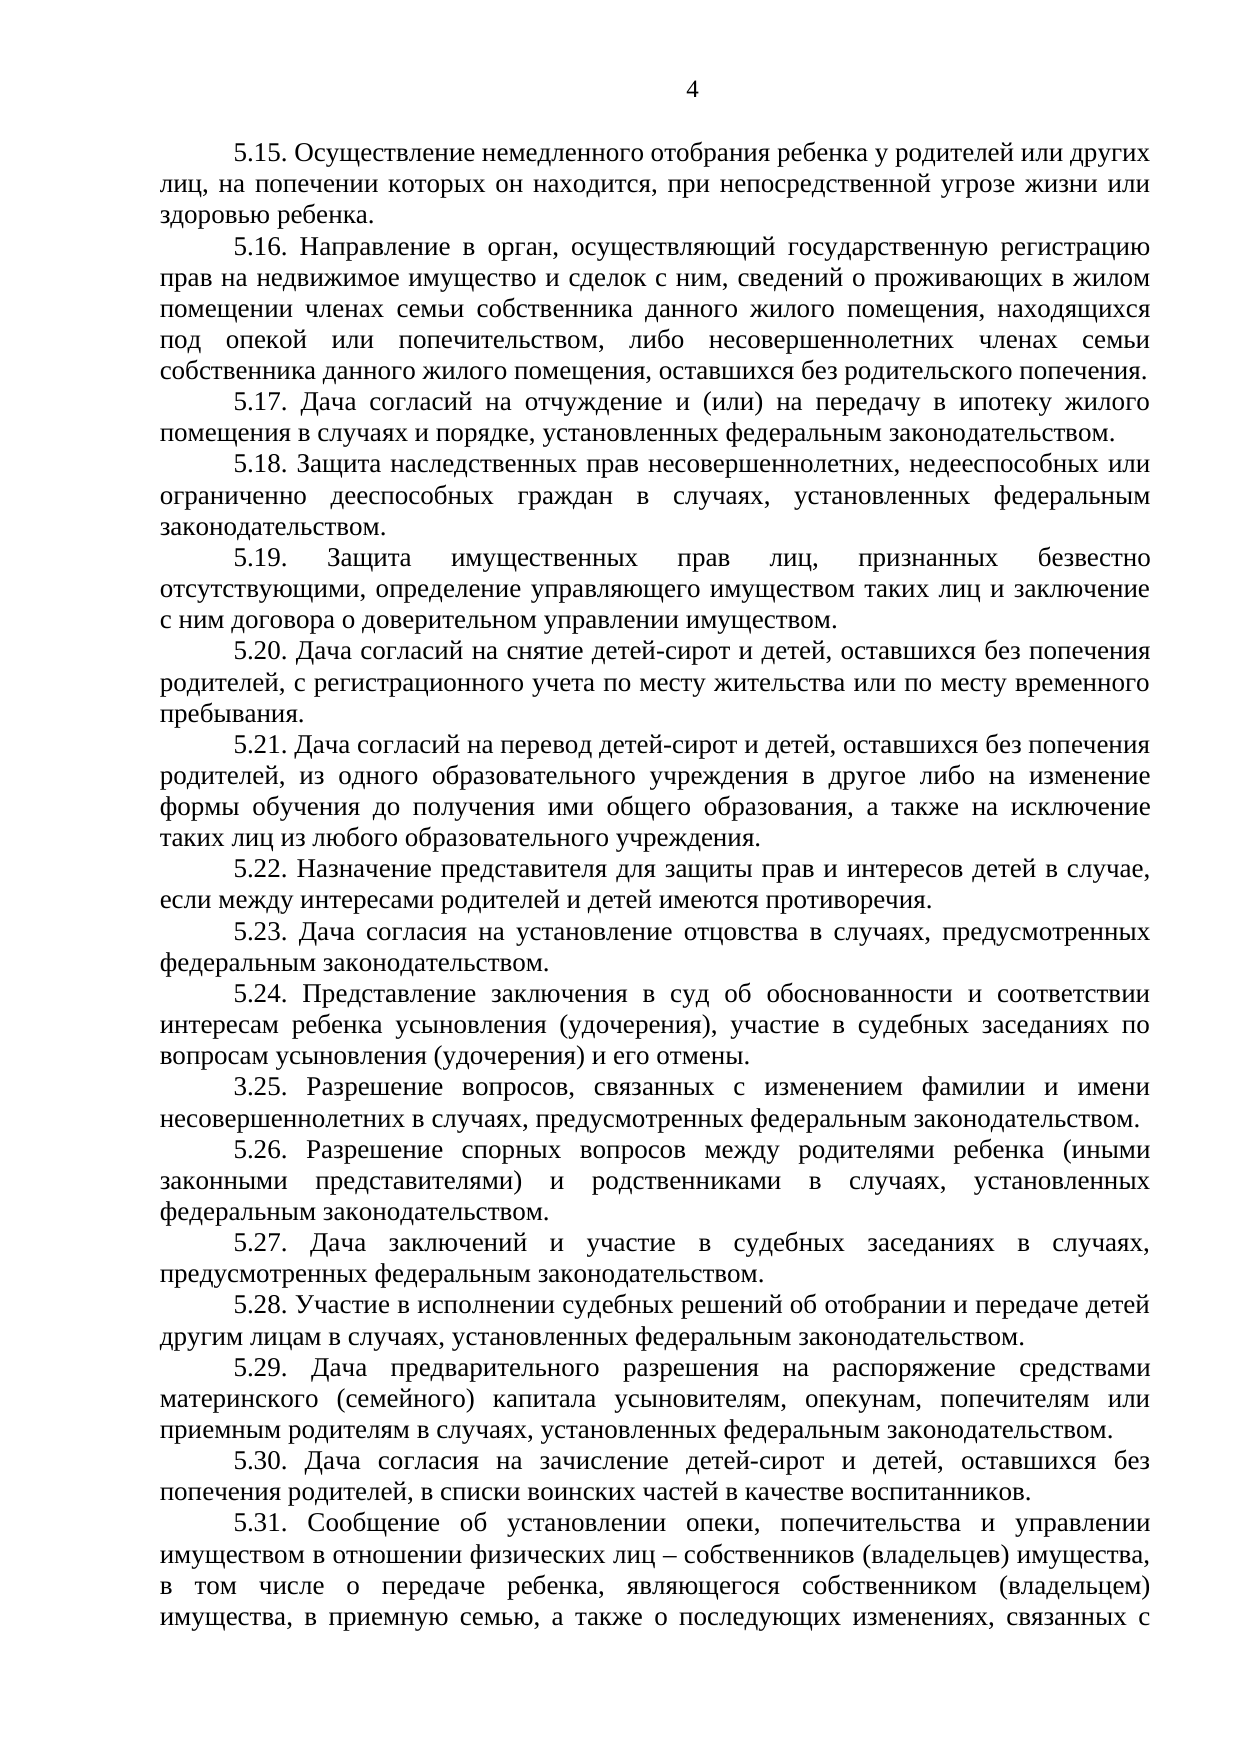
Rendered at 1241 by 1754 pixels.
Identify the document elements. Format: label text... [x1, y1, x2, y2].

text 5.24. Представление заключения в суд об обоснованности и соответствии интересам ребенка усыновления (удочерения), участие в судебных заседаниях по вопросам усыновления (удочерения) и его отмены. [159, 977, 1152, 1071]
text 5.17. Дача согласий на отчуждение и (или) на передачу в ипотеку жилого помещения в случаях и порядке, установленных федеральным законодательством. [159, 385, 1152, 448]
text 5.20. Дача согласий на снятие детей-сирот и детей, оставшихся без попечения родителей, с регистрационного учета по месту жительства или по месту временного пребывания. [159, 634, 1152, 728]
text 5.16. Направление в орган, осуществляющий государственную регистрацию прав на недвижимое имущество и сделок с ним, сведений о проживающих в жилом помещении членах семьи собственника данного жилого помещения, находящихся под опекой или попечительством, либо несовершеннолетних членах семьи собственника данного жилого помещения, оставшихся без родительского попечения. [159, 229, 1152, 385]
text 5.26. Разрешение спорных вопросов между родителями ребенка (иными законными представителями) и родственниками в случаях, установленных федеральным законодательством. [159, 1133, 1152, 1226]
text 5.18. Защита наследственных прав несовершеннолетних, недееспособных или ограниченно дееспособных граждан в случаях, установленных федеральным законодательством. [159, 448, 1152, 541]
text 5.30. Дача согласия на зачисление детей-сирот и детей, оставшихся без попечения родителей, в списки воинских частей в качестве воспитанников. [159, 1444, 1152, 1507]
text 5.23. Дача согласия на установление отцовства в случаях, предусмотренных федеральным законодательством. [159, 915, 1152, 977]
text 5.19. Защита имущественных прав лиц, признанных безвестно отсутствующими, определение управляющего имуществом таких лиц и заключение с ним договора о доверительном управлении имуществом. [159, 541, 1152, 634]
text 5.22. Назначение представителя для защиты прав и интересов детей в случае, если между интересами родителей и детей имеются противоречия. [159, 852, 1152, 915]
text 5.29. Дача предварительного разрешения на распоряжение средствами материнского (семейного) капитала усыновителям, опекунам, попечителям или приемным родителям в случаях, установленных федеральным законодательством. [159, 1351, 1152, 1444]
text 5.27. Дача заключений и участие в судебных заседаниях в случаях, предусмотренных федеральным законодательством. [159, 1226, 1152, 1288]
text 5.28. Участие в исполнении судебных решений об отобрании и передаче детей другим лицам в случаях, установленных федеральным законодательством. [159, 1288, 1152, 1351]
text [159, 1507, 1152, 1631]
text 5.21. Дача согласий на перевод детей-сирот и детей, оставшихся без попечения родителей, из одного образовательного учреждения в другое либо на изменение формы обучения до получения ими общего образования, а также на исключение таких лиц из любого образовательного учреждения. [159, 728, 1152, 852]
text 5.15. Осуществление немедленного отобрания ребенка у родителей или других лиц, на попечении которых он находится, при непосредственной угрозе жизни или здоровью ребенка. [159, 136, 1152, 229]
text 3.25. Разрешение вопросов, связанных с изменением фамилии и имени несовершеннолетних в случаях, предусмотренных федеральным законодательством. [159, 1071, 1152, 1133]
